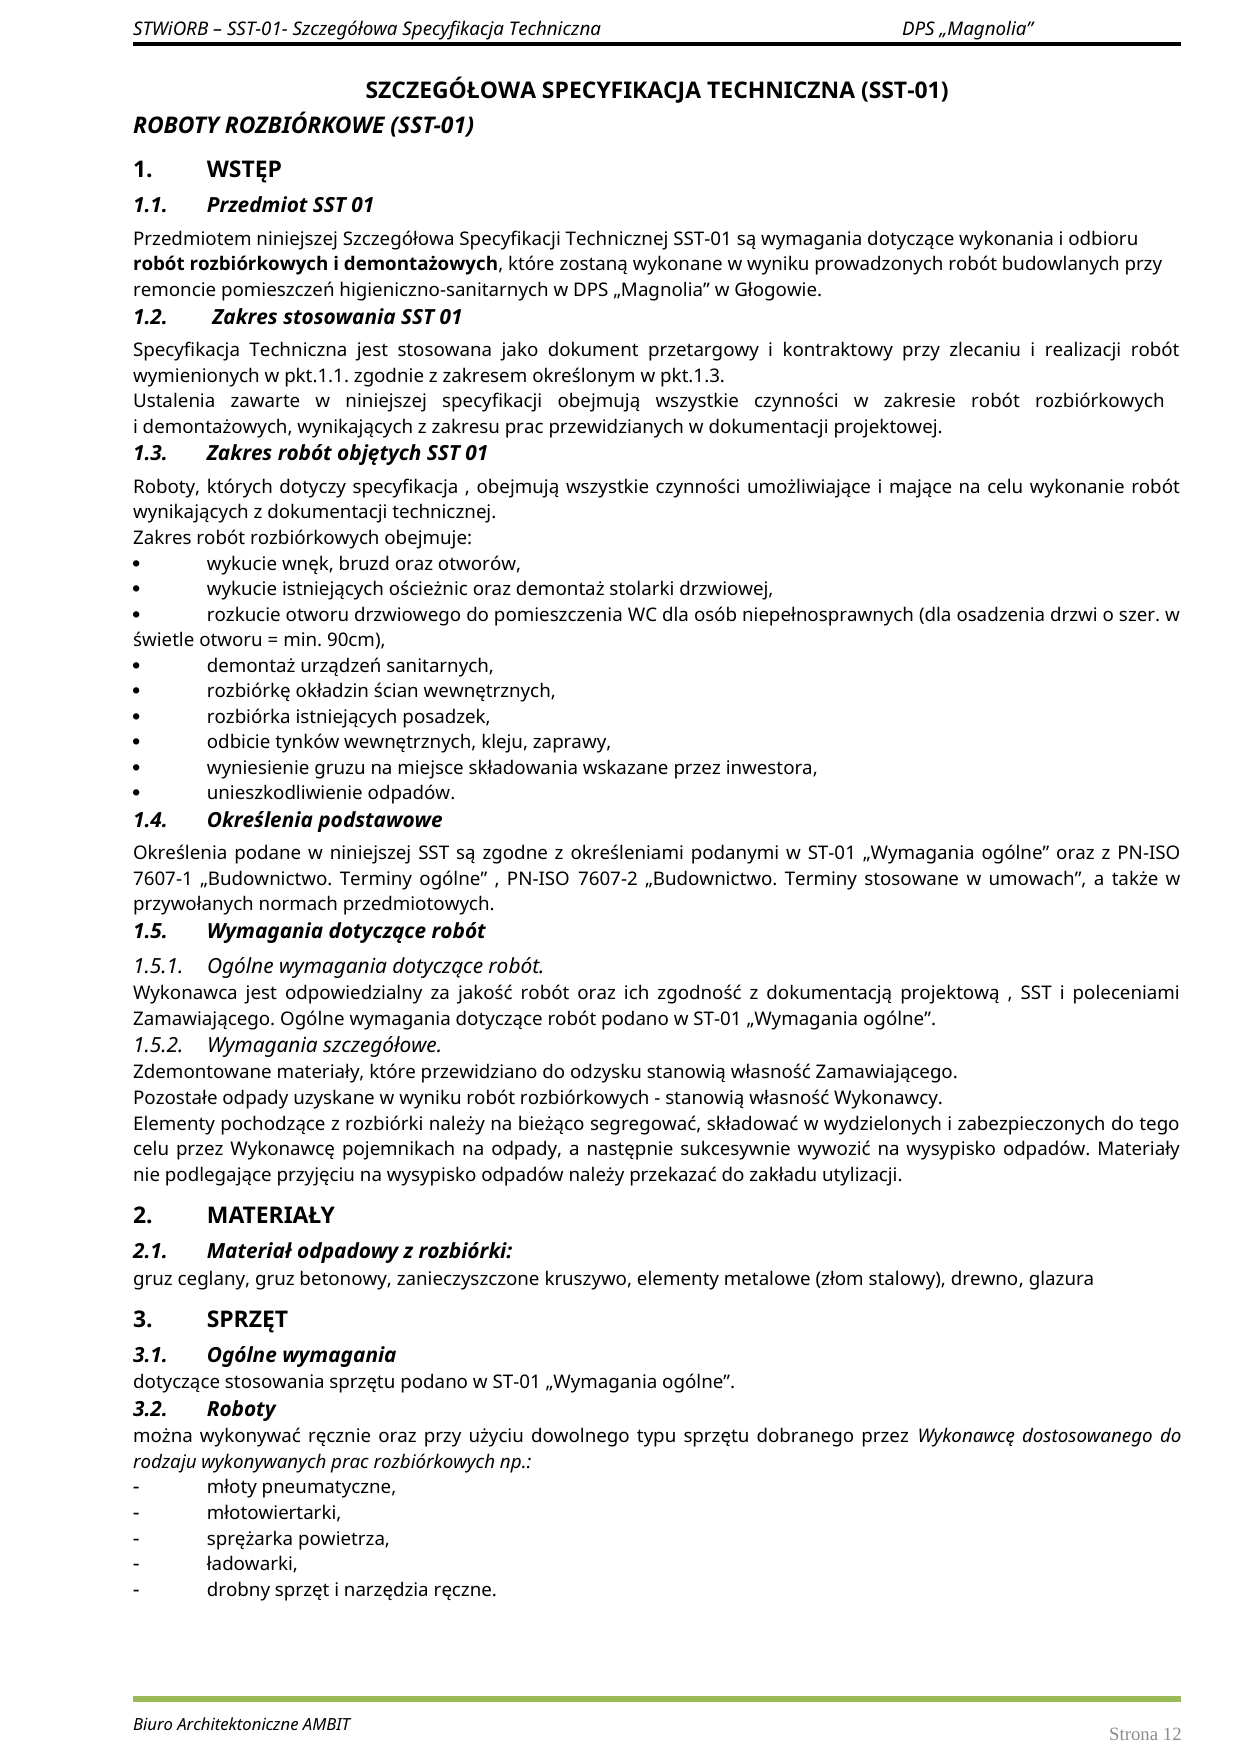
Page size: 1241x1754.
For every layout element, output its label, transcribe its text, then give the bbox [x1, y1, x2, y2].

list rozbiórkę okładzin ścian wewnętrznych, [133, 677, 1181, 703]
subtitle ROBOTY ROZBIÓRKOWE (SST-01) [133, 109, 1181, 141]
list wykucie wnęk, bruzd oraz otworów, [133, 550, 1181, 575]
list unieszkodliwienie odpadów. [133, 779, 1181, 805]
list młoty pneumatyczne, [133, 1474, 1181, 1499]
subtitle Ogólne wymagania [118, 1340, 1181, 1369]
text SZCZEGÓŁOWA SPECYFIKACJA TECHNICZNA (SST-01) [133, 74, 1181, 105]
text Specyfikacja Techniczna jest stosowana jako dokument przetargowy i kontraktowy przy zlecaniu i realizacji robót wymienionych w pkt.1.1. zgodnie z zakresem określonym w pkt.1.3. [133, 336, 1181, 387]
list gruz ceglany, gruz betonowy, zanieczyszczone kruszywo, elementy metalowe (złom stalowy), drewno, glazura [133, 1265, 1181, 1290]
subtitle Określenia podstawowe [133, 805, 1181, 833]
list Wymagania szczegółowe. [133, 1030, 1181, 1059]
list wyniesienie gruzu na miejsce składowania wskazane przez inwestora, [133, 754, 1181, 779]
text Roboty, których dotyczy specyfikacja , obejmują wszystkie czynności umożliwiające i mające na celu wykonanie robót wynikających z dokumentacji technicznej. [133, 473, 1181, 524]
text Pozostałe odpady uzyskane w wyniku robót rozbiórkowych - stanowią własność Wykonawcy. [133, 1084, 1181, 1110]
list demontaż urządzeń sanitarnych, [133, 652, 1181, 677]
subtitle Materiał odpadowy z rozbiórki: [118, 1236, 1181, 1265]
list dotyczące stosowania sprzętu podano w ST-01 „Wymagania ogólne”. [133, 1369, 1181, 1394]
list młotowiertarki, [133, 1499, 1181, 1525]
list drobny sprzęt i narzędzia ręczne. [133, 1576, 1181, 1601]
text Elementy pochodzące z rozbiórki należy na bieżąco segregować, składować w wydzielonych i zabezpieczonych do tego celu przez Wykonawcę pojemnikach na odpady, a następnie sukcesywnie wywozić na wysypisko odpadów. Materiały nie podlegające przyjęciu na wysypisko odpadów należy przekazać do zakładu utylizacji. [133, 1110, 1181, 1186]
subtitle Przedmiot SST 01 [133, 191, 1181, 219]
subtitle WSTĘP [133, 153, 1181, 184]
subtitle Wymagania dotyczące robót [133, 916, 1181, 945]
list sprężarka powietrza, [133, 1525, 1181, 1550]
list Wykonawca jest odpowiedzialny za jakość robót oraz ich zgodność z dokumentacją projektową , SST i poleceniami Zamawiającego. Ogólne wymagania dotyczące robót podano w ST-01 „Wymagania ogólne”. [133, 979, 1181, 1030]
text Ustalenia zawarte w niniejszej specyfikacji obejmują wszystkie czynności w zakresie robót rozbiórkowych i demontażowych, wynikających z zakresu prac przewidzianych w dokumentacji projektowej. [133, 387, 1181, 438]
list odbicie tynków wewnętrznych, kleju, zaprawy, [133, 728, 1181, 754]
text Przedmiotem niniejszej Szczegółowa Specyfikacji Technicznej SST-01 są wymagania dotyczące wykonania i odbioru robót rozbiórkowych i demontażowych, które zostaną wykonane w wyniku prowadzonych robót budowlanych przy remoncie pomieszczeń higieniczno-sanitarnych w DPS „Magnolia” w Głogowie. [133, 225, 1181, 302]
list wykucie istniejących ościeżnic oraz demontaż stolarki drzwiowej, [133, 575, 1181, 601]
text Zakres robót rozbiórkowych obejmuje: [133, 524, 1181, 550]
subtitle SPRZĘT [133, 1303, 1181, 1334]
list Ogólne wymagania dotyczące robót. [133, 951, 1181, 979]
subtitle Zakres robót objętych SST 01 [133, 438, 1181, 467]
list ładowarki, [133, 1550, 1181, 1576]
text Określenia podane w niniejszej SST są zgodne z określeniami podanymi w ST-01 „Wymagania ogólne” oraz z PN-ISO 7607-1 „Budownictwo. Terminy ogólne” , PN-ISO 7607-2 „Budownictwo. Terminy stosowane w umowach”, a także w przywołanych normach przedmiotowych. [133, 840, 1181, 916]
subtitle Zakres stosowania SST 01 [133, 302, 1181, 330]
list rozbiórka istniejących posadzek, [133, 703, 1181, 728]
list rozkucie otworu drzwiowego do pomieszczenia WC dla osób niepełnosprawnych (dla osadzenia drzwi o szer. w świetle otworu = min. 90cm), [133, 601, 1181, 652]
list można wykonywać ręcznie oraz przy użyciu dowolnego typu sprzętu dobranego przez Wykonawcę dostosowanego do rodzaju wykonywanych prac rozbiórkowych np.: [133, 1423, 1181, 1474]
subtitle MATERIAŁY [133, 1199, 1181, 1230]
text Zdemontowane materiały, które przewidziano do odzysku stanowią własność Zamawiającego. [133, 1059, 1181, 1084]
subtitle Roboty [118, 1394, 1181, 1423]
